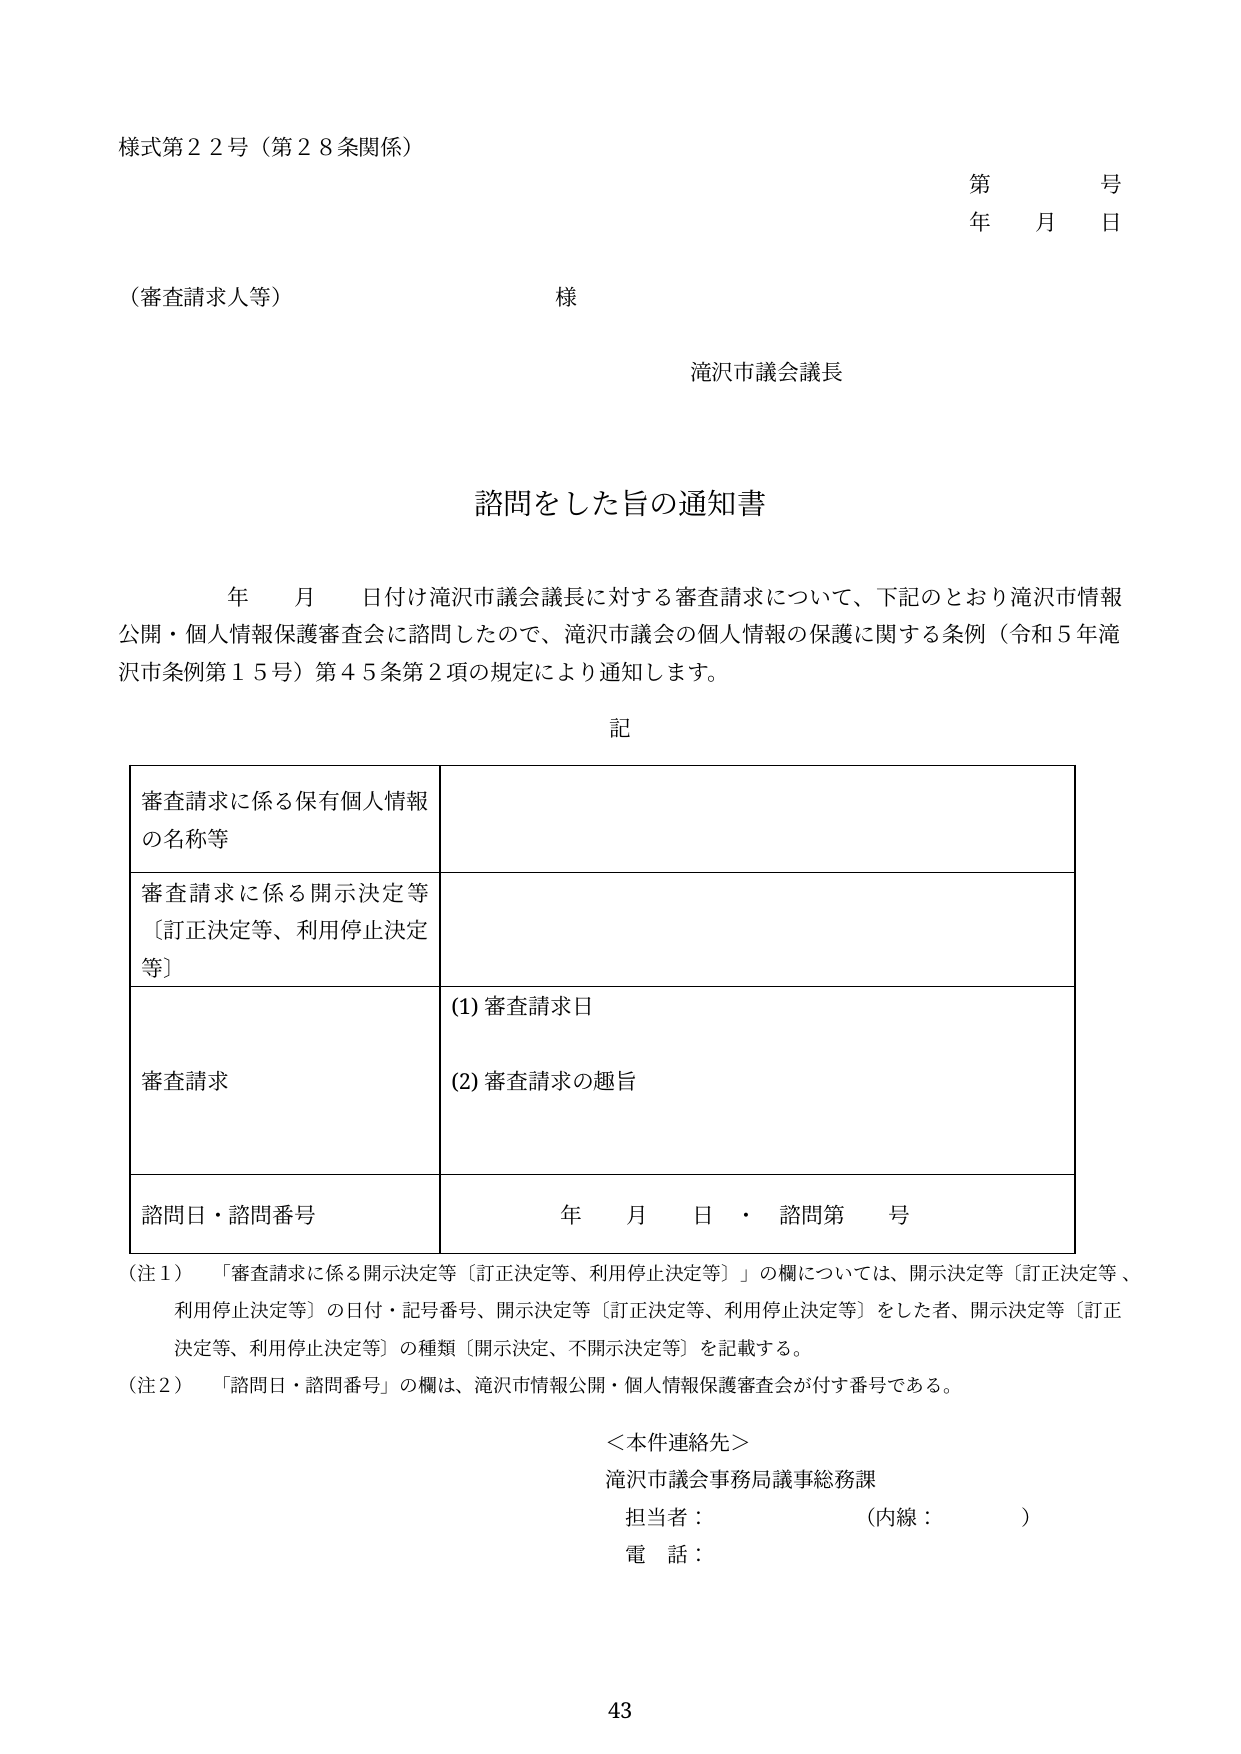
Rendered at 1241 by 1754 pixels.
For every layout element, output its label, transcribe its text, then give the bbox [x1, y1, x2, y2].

table_cell 年 月 日 ・ 諮問第 号 [441, 1175, 1074, 1252]
text ＜本件連絡先＞ [605, 1422, 1122, 1460]
text 電 話： [626, 1535, 1122, 1572]
text （審査請求人等） 様 [118, 277, 1122, 314]
text 年 月 日 [118, 202, 1122, 239]
table_cell [441, 873, 1074, 986]
text 記 [118, 708, 1122, 746]
table_cell 諮問日・諮問番号 [131, 1175, 439, 1252]
text 年 月 日付け滝沢市議会議長に対する審査請求について、下記のとおり滝沢市情報公開・個人情報保護審査会に諮問したので、滝沢市議会の個人情報の保護に関する条例（令和５年滝沢市条例第１５号）第４５条第２項の規定により通知します。 [118, 577, 1122, 689]
table_header [441, 766, 1074, 872]
text （注２） 「諮問日・諮問番号」の欄は、滝沢市情報公開・個人情報保護審査会が付す番号である。 [118, 1366, 1122, 1403]
table_cell 審査請求 [131, 987, 439, 1174]
text 第 号 [118, 164, 1122, 202]
text 様式第２２号（第２８条関係） [118, 127, 1122, 164]
text 担当者： （内線： ） [626, 1497, 1122, 1535]
text 諮問をした旨の通知書 [118, 464, 1122, 539]
text 滝沢市議会事務局議事総務課 [605, 1460, 1122, 1497]
table_cell 審査請求に係る開示決定等〔訂正決定等、利用停止決定等〕 [131, 873, 439, 986]
table_header 審査請求に係る保有個人情報の名称等 [131, 766, 439, 872]
text 滝沢市議会議長 [690, 352, 1122, 389]
table_cell (1) 審査請求日 (2) 審査請求の趣旨 [441, 987, 1074, 1174]
text （注１） 「審査請求に係る開示決定等〔訂正決定等、利用停止決定等〕」の欄については、開示決定等〔訂正決定等、利用停止決定等〕の日付・記号番号、開示決定等〔訂正決定等、利用停止決定等〕をした者、開示決定等〔訂正決定等、利用停止決定等〕の種類〔開示決定、不開示決定等〕を記載する。 [118, 1253, 1122, 1366]
